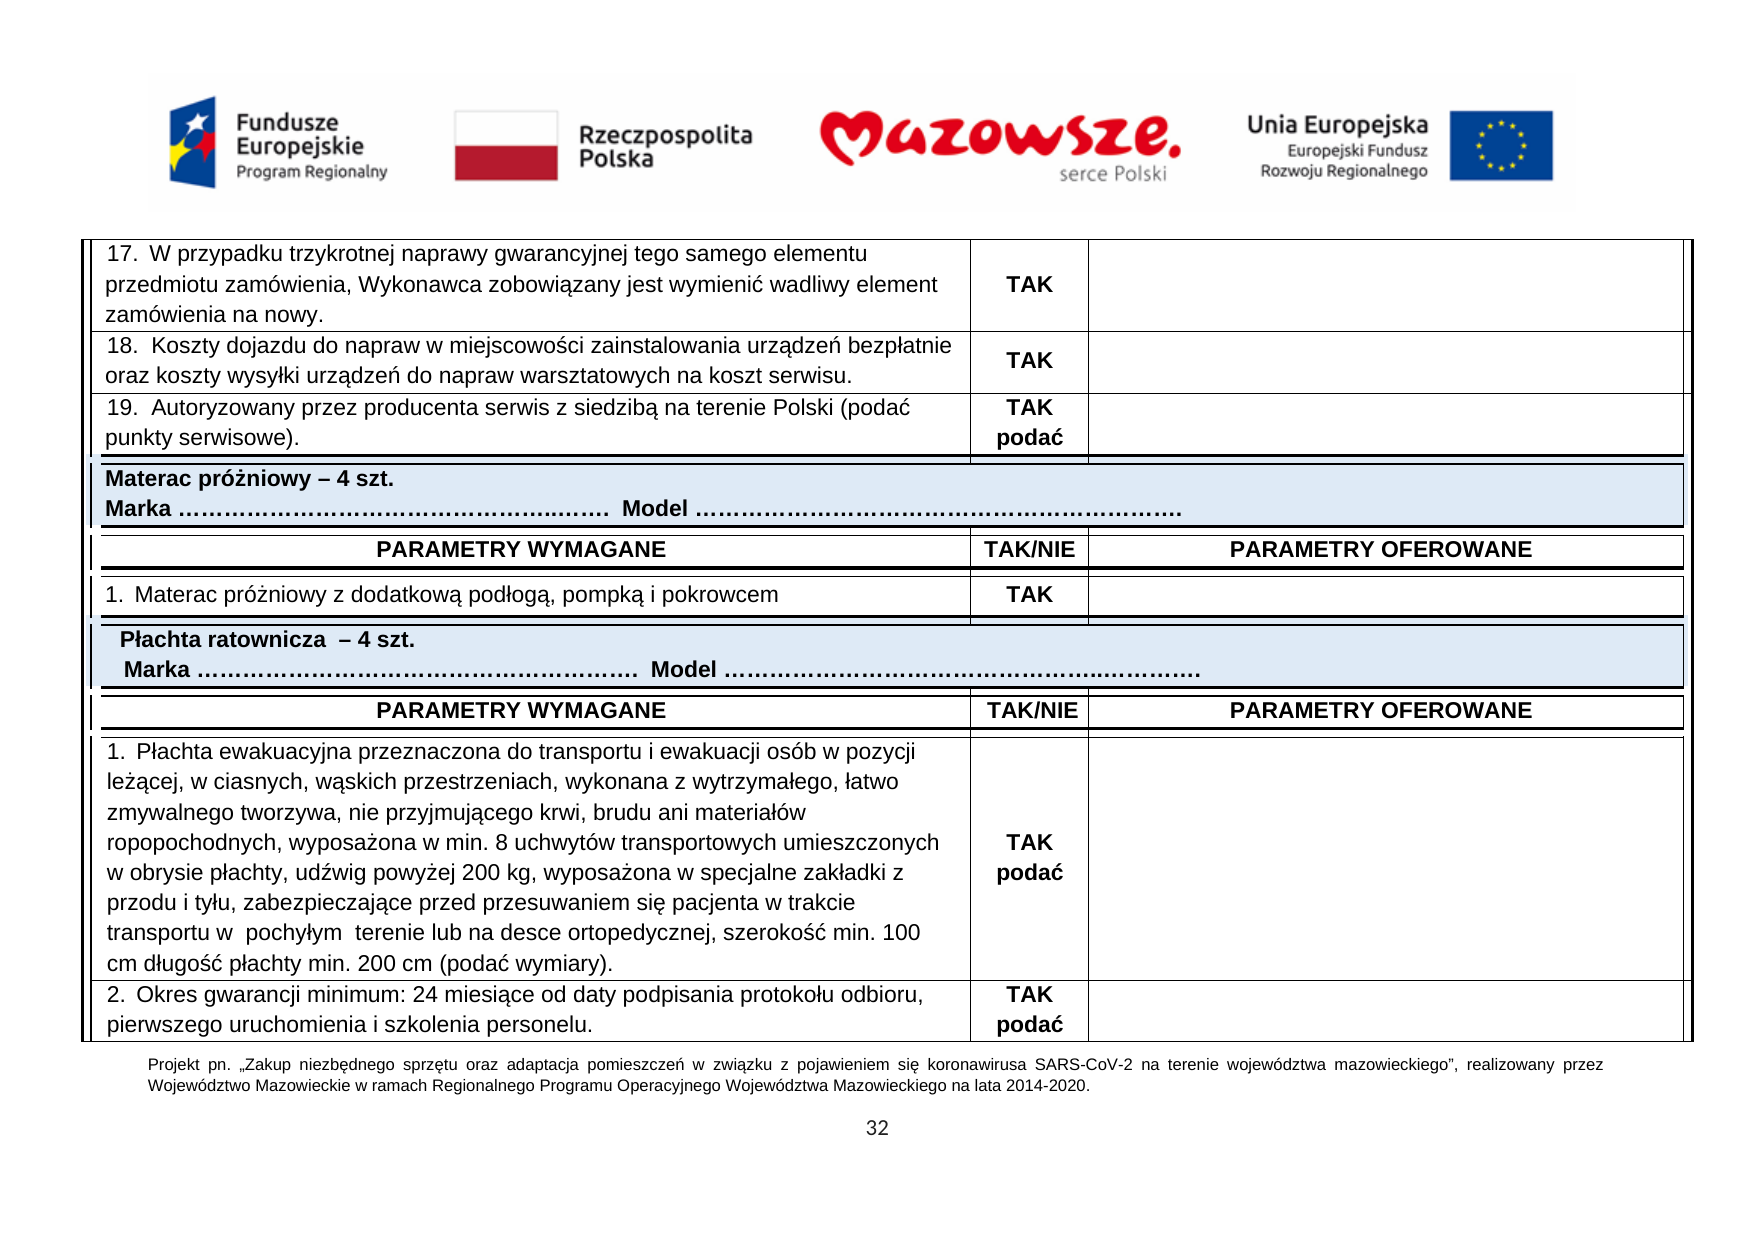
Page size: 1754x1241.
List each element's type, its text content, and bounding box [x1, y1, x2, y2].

table_cell PARAMETRY WYMAGANE [86, 686, 970, 727]
table_cell [1684, 240, 1688, 331]
table_cell Autoryzowany przez producenta serwis z siedzibą na terenie Polski (podać punkty serwisowe). [92, 394, 970, 454]
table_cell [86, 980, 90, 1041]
table_cell Płachta ratownicza – 4 szt. Marka …………………………………………………. Model …………………………………………..…………. [1089, 615, 1688, 686]
table_cell Materac próżniowy – 4 szt. Marka …………………………………………..……. Model ………………………………………………………. [86, 454, 1683, 525]
table_cell [1684, 394, 1688, 454]
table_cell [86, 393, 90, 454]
table_cell Płachta ratownicza – 4 szt. Marka …………………………………………………. Model …………………………………………..…………. [86, 615, 1683, 686]
table_cell [1089, 727, 1688, 980]
table_cell [1089, 332, 1683, 392]
table_cell TAK [971, 577, 1088, 614]
table_cell TAK podać [971, 738, 1088, 980]
table_cell Okres gwarancji minimum: 24 miesiące od daty podpisania protokołu odbioru, pierwszego uruchomienia i szkolenia personelu. [92, 981, 970, 1041]
table_cell TAK podać [971, 981, 1088, 1041]
table_cell [1089, 240, 1683, 331]
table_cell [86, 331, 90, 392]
table_cell Koszty dojazdu do napraw w miejscowości zainstalowania urządzeń bezpłatnie oraz koszty wysyłki urządzeń do napraw warsztatowych na koszt serwisu. [92, 332, 970, 392]
table_cell W przypadku trzykrotnej naprawy gwarancyjnej tego samego elementu przedmiotu zamówienia, Wykonawca zobowiązany jest wymienić wadliwy element zamówienia na nowy. [92, 240, 970, 331]
table_cell PARAMETRY OFEROWANE [1089, 686, 1688, 727]
table_cell Materac próżniowy z dodatkową podłogą, pompką i pokrowcem [86, 566, 970, 614]
table_cell TAK [971, 240, 1088, 331]
table_cell [1089, 566, 1688, 614]
table_cell Płachta ewakuacyjna przeznaczona do transportu i ewakuacji osób w pozycji leżącej, w ciasnych, wąskich przestrzeniach, wykonana z wytrzymałego, łatwo zmywalnego tworzywa, nie przyjmującego krwi, brudu ani materiałów ropopochodnych, wyposażona w min. 8 uchwytów transportowych umieszczonych w obrysie płachty, udźwig powyżej 200 kg, wyposażona w specjalne zakładki z przodu i tyłu, zabezpieczające przed przesuwaniem się pacjenta w trakcie transportu w pochyłym terenie lub na desce ortopedycznej, szerokość min. 100 cm długość płachty min. 200 cm (podać wymiary). [86, 727, 970, 980]
table_cell Materac próżniowy – 4 szt. Marka …………………………………………..……. Model ………………………………………………………. [1089, 454, 1688, 525]
table_cell TAK/NIE [971, 536, 1088, 566]
table_cell TAK [971, 332, 1088, 392]
table_cell PARAMETRY WYMAGANE [86, 525, 970, 566]
table_cell [1089, 981, 1683, 1041]
table_cell [1089, 394, 1683, 454]
table_cell TAK podać [971, 394, 1088, 454]
table_cell TAK/NIE [971, 697, 1088, 727]
picture [147, 73, 1577, 212]
table_cell [1684, 332, 1688, 392]
table_cell [1684, 981, 1688, 1041]
table_cell PARAMETRY OFEROWANE [1089, 525, 1688, 566]
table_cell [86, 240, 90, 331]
